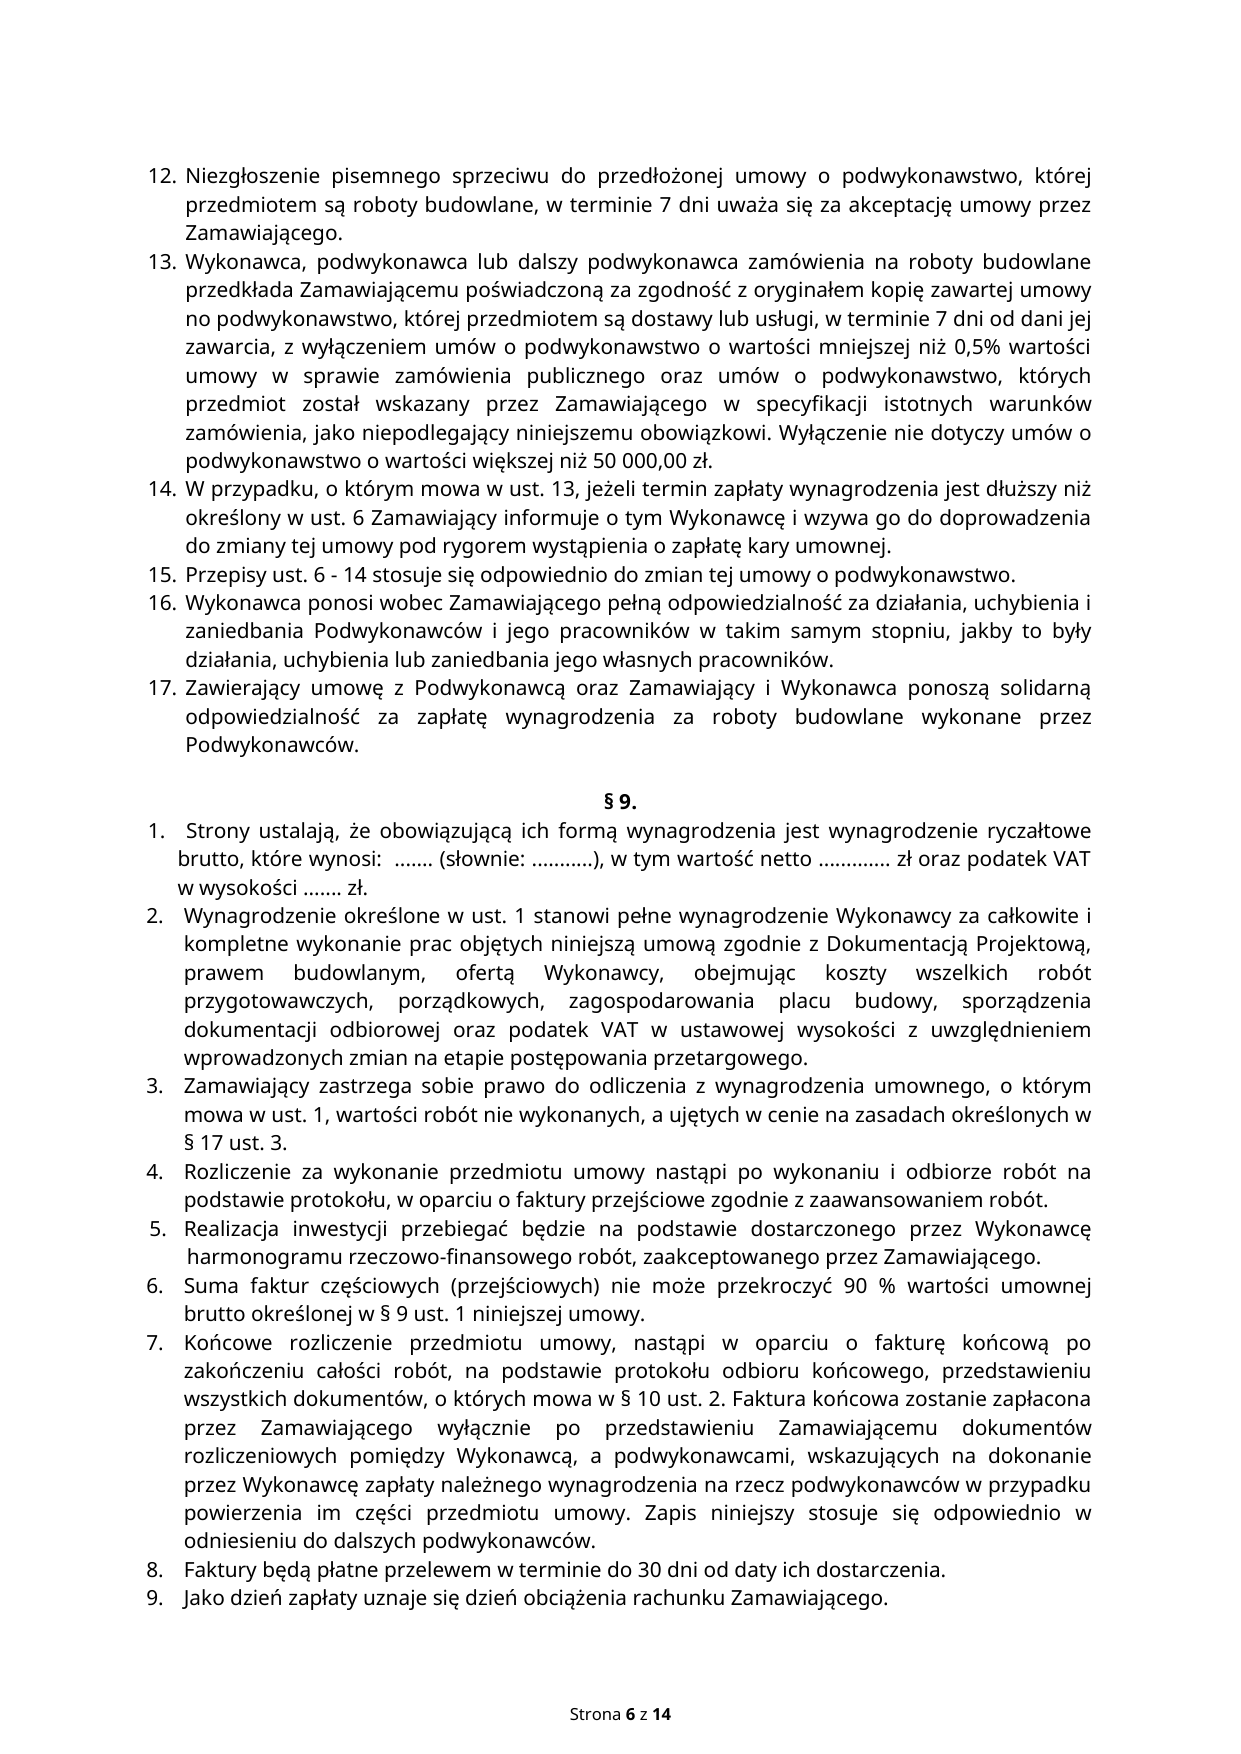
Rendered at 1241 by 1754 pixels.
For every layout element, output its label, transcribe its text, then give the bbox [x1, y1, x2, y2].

list Rozliczenie za wykonanie przedmiotu umowy nastąpi po wykonaniu i odbiorze robót na podstawie protokołu, w oparciu o faktury przejściowe zgodnie z zaawansowaniem robót. [146, 1157, 1093, 1214]
list Wynagrodzenie określone w ust. 1 stanowi pełne wynagrodzenie Wykonawcy za całkowite i kompletne wykonanie prac objętych niniejszą umową zgodnie z Dokumentacją Projektową, prawem budowlanym, ofertą Wykonawcy, obejmując koszty wszelkich robót przygotowawczych, porządkowych, zagospodarowania placu budowy, sporządzenia dokumentacji odbiorowej oraz podatek VAT w ustawowej wysokości z uwzględnieniem wprowadzonych zmian na etapie postępowania przetargowego. [146, 901, 1093, 1072]
list Realizacja inwestycji przebiegać będzie na podstawie dostarczonego przez Wykonawcę harmonogramu rzeczowo-finansowego robót, zaakceptowanego przez Zamawiającego. [149, 1214, 1093, 1271]
list Końcowe rozliczenie przedmiotu umowy, nastąpi w oparciu o fakturę końcową po zakończeniu całości robót, na podstawie protokołu odbioru końcowego, przedstawieniu wszystkich dokumentów, o których mowa w § 10 ust. 2. Faktura końcowa zostanie zapłacona przez Zamawiającego wyłącznie po przedstawieniu Zamawiającemu dokumentów rozliczeniowych pomiędzy Wykonawcą, a podwykonawcami, wskazujących na dokonanie przez Wykonawcę zapłaty należnego wynagrodzenia na rzecz podwykonawców w przypadku powierzenia im części przedmiotu umowy. Zapis niniejszy stosuje się odpowiednio w odniesieniu do dalszych podwykonawców. [146, 1328, 1093, 1555]
list Zawierający umowę z Podwykonawcą oraz Zamawiający i Wykonawca ponoszą solidarną odpowiedzialność za zapłatę wynagrodzenia za roboty budowlane wykonane przez Podwykonawców. [148, 673, 1093, 759]
list Jako dzień zapłaty uznaje się dzień obciążenia rachunku Zamawiającego. [146, 1583, 1093, 1612]
list W przypadku, o którym mowa w ust. 13, jeżeli termin zapłaty wynagrodzenia jest dłuższy niż określony w ust. 6 Zamawiający informuje o tym Wykonawcę i wzywa go do doprowadzenia do zmiany tej umowy pod rygorem wystąpienia o zapłatę kary umownej. [148, 474, 1093, 560]
list Zamawiający zastrzega sobie prawo do odliczenia z wynagrodzenia umownego, o którym mowa w ust. 1, wartości robót nie wykonanych, a ujętych w cenie na zasadach określonych w § 17 ust. 3. [146, 1072, 1093, 1157]
list Przepisy ust. 6 - 14 stosuje się odpowiednio do zmian tej umowy o podwykonawstwo. [148, 560, 1093, 588]
list Niezgłoszenie pisemnego sprzeciwu do przedłożonej umowy o podwykonawstwo, której przedmiotem są roboty budowlane, w terminie 7 dni uważa się za akceptację umowy przez Zamawiającego. [148, 162, 1093, 247]
list Strony ustalają, że obowiązującą ich formą wynagrodzenia jest wynagrodzenie ryczałtowe brutto, które wynosi: ....... (słownie: ...........), w tym wartość netto ............. zł oraz podatek VAT w wysokości ....... zł. [148, 816, 1093, 901]
list Faktury będą płatne przelewem w terminie do 30 dni od daty ich dostarczenia. [146, 1555, 1093, 1583]
list Wykonawca, podwykonawca lub dalszy podwykonawca zamówienia na roboty budowlane przedkłada Zamawiającemu poświadczoną za zgodność z oryginałem kopię zawartej umowy no podwykonawstwo, której przedmiotem są dostawy lub usługi, w terminie 7 dni od dani jej zawarcia, z wyłączeniem umów o podwykonawstwo o wartości mniejszej niż 0,5% wartości umowy w sprawie zamówienia publicznego oraz umów o podwykonawstwo, których przedmiot został wskazany przez Zamawiającego w specyfikacji istotnych warunków zamówienia, jako niepodlegający niniejszemu obowiązkowi. Wyłączenie nie dotyczy umów o podwykonawstwo o wartości większej niż 50 000,00 zł. [148, 247, 1093, 474]
list Suma faktur częściowych (przejściowych) nie może przekroczyć 90 % wartości umownej brutto określonej w § 9 ust. 1 niniejszej umowy. [146, 1271, 1093, 1328]
list Wykonawca ponosi wobec Zamawiającego pełną odpowiedzialność za działania, uchybienia i zaniedbania Podwykonawców i jego pracowników w takim samym stopniu, jakby to były działania, uchybienia lub zaniedbania jego własnych pracowników. [148, 588, 1093, 673]
text § 9. [148, 787, 1093, 816]
